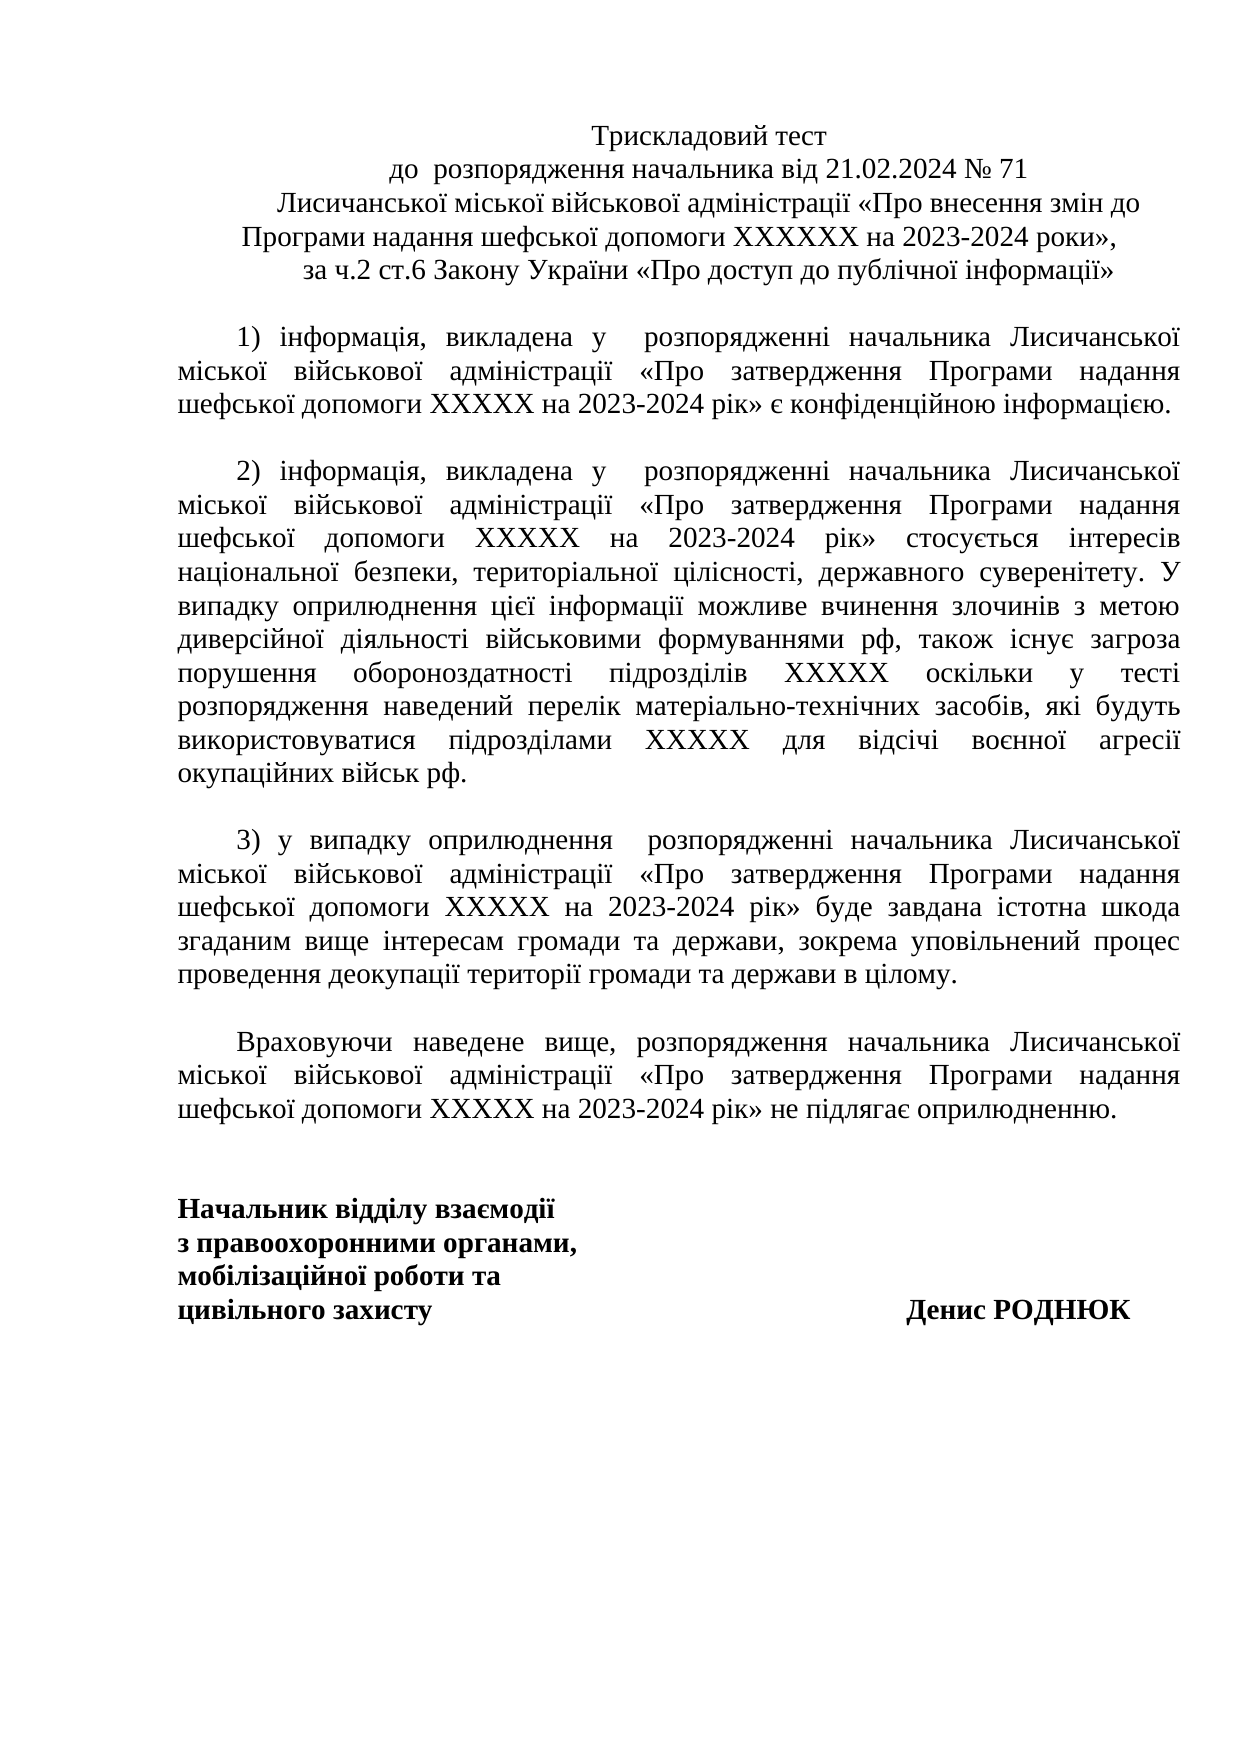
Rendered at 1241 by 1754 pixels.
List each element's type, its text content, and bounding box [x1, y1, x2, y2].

text Начальник відділу взаємодії [177, 1191, 1181, 1225]
text Трискладовий тест [177, 118, 1181, 152]
text з правоохоронними органами, [177, 1225, 1181, 1258]
text 1) інформація, викладена у розпорядженні начальника Лисичанської міської військової адміністрації «Про затвердження Програми надання шефської допомоги ХХХХХ на 2023-2024 рік» є конфіденційною інформацією. [177, 319, 1181, 420]
text цивільного захисту Денис РОДНЮК [177, 1292, 1181, 1326]
text до розпорядження начальника від 21.02.2024 № 71 [177, 152, 1181, 185]
text Враховуючи наведене вище, розпорядження начальника Лисичанської міської військової адміністрації «Про затвердження Програми надання шефської допомоги ХХХХХ на 2023-2024 рік» не підлягає оприлюдненню. [177, 1024, 1181, 1124]
text 3) у випадку оприлюднення розпорядженні начальника Лисичанської міської військової адміністрації «Про затвердження Програми надання шефської допомоги ХХХХХ на 2023-2024 рік» буде завдана істотна шкода згаданим вище інтересам громади та держави, зокрема уповільнений процес проведення деокупації території громади та держави в цілому. [177, 822, 1181, 990]
text 2) інформація, викладена у розпорядженні начальника Лисичанської міської військової адміністрації «Про затвердження Програми надання шефської допомоги ХХХХХ на 2023-2024 рік» стосується інтересів національної безпеки, територіальної цілісності, державного суверенітету. У випадку оприлюднення цієї інформації можливе вчинення злочинів з метою диверсійної діяльності військовими формуваннями рф, також існує загроза порушення обороноздатності підрозділів ХХХХХ оскільки у тесті розпорядження наведений перелік матеріально-технічних засобів, які будуть використовуватися підрозділами ХХХХХ для відсічі воєнної агресії окупаційних військ рф. [177, 453, 1181, 789]
text за ч.2 ст.6 Закону України «Про доступ до публічної інформації» [177, 252, 1181, 286]
text Лисичанської міської військової адміністрації «Про внесення змін до Програми надання шефської допомоги ХХХХХХ на 2023-2024 роки», [177, 185, 1181, 252]
text мобілізаційної роботи та [177, 1258, 1181, 1292]
